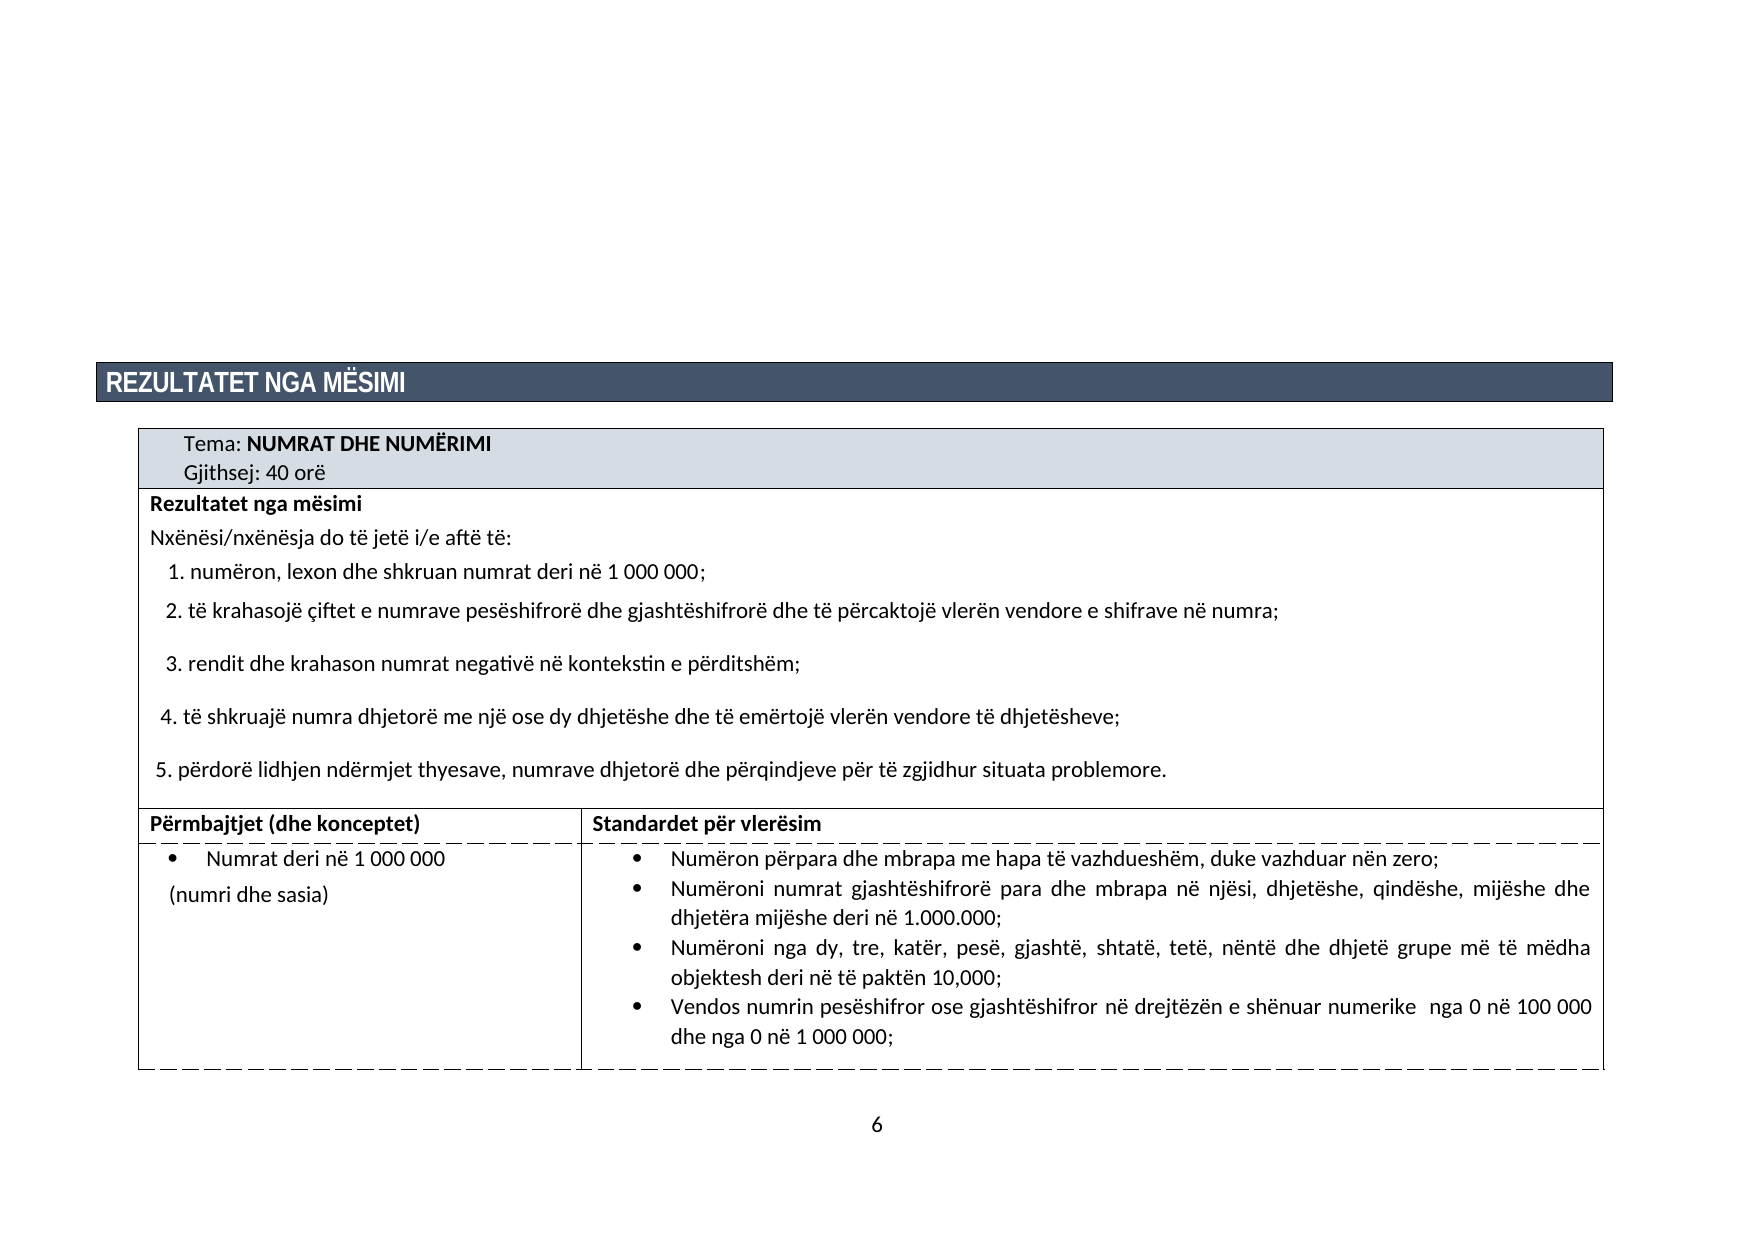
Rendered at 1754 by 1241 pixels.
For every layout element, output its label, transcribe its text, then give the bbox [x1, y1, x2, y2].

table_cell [582, 843, 1603, 1068]
table_header Tema: NUMRAT DHE NUMËRIMI Gjithsej: 40 orë [139, 429, 1603, 488]
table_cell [139, 843, 581, 1068]
table_cell Përmbajtjet (dhe konceptet) [139, 809, 581, 843]
table_cell Standardet për vlerësim [582, 809, 1603, 843]
text REZULTATET NGA MËSIMI [97, 363, 1612, 401]
table_cell Rezultatet nga mësimi Nxënësi/nxënësja do të jetë i/e aftë të: 1. numëron, lexon dhe shkruan numrat deri në 1 000 000; 2. të krahasojë çiftet e numrave pesëshifrorë dhe gjashtëshifrorë dhe të përcaktojë vlerën vendore e shifrave në numra; 3. rendit dhe krahason numrat negativë në kontekstin e përditshëm; 4. të shkruajë numra dhjetorë me një ose dy dhjetëshe dhe të emërtojë vlerën vendore të dhjetësheve; 5. përdorë lidhjen ndërmjet thyesave, numrave dhjetorë dhe përqindjeve për të zgjidhur situata problemore. [139, 489, 1603, 808]
